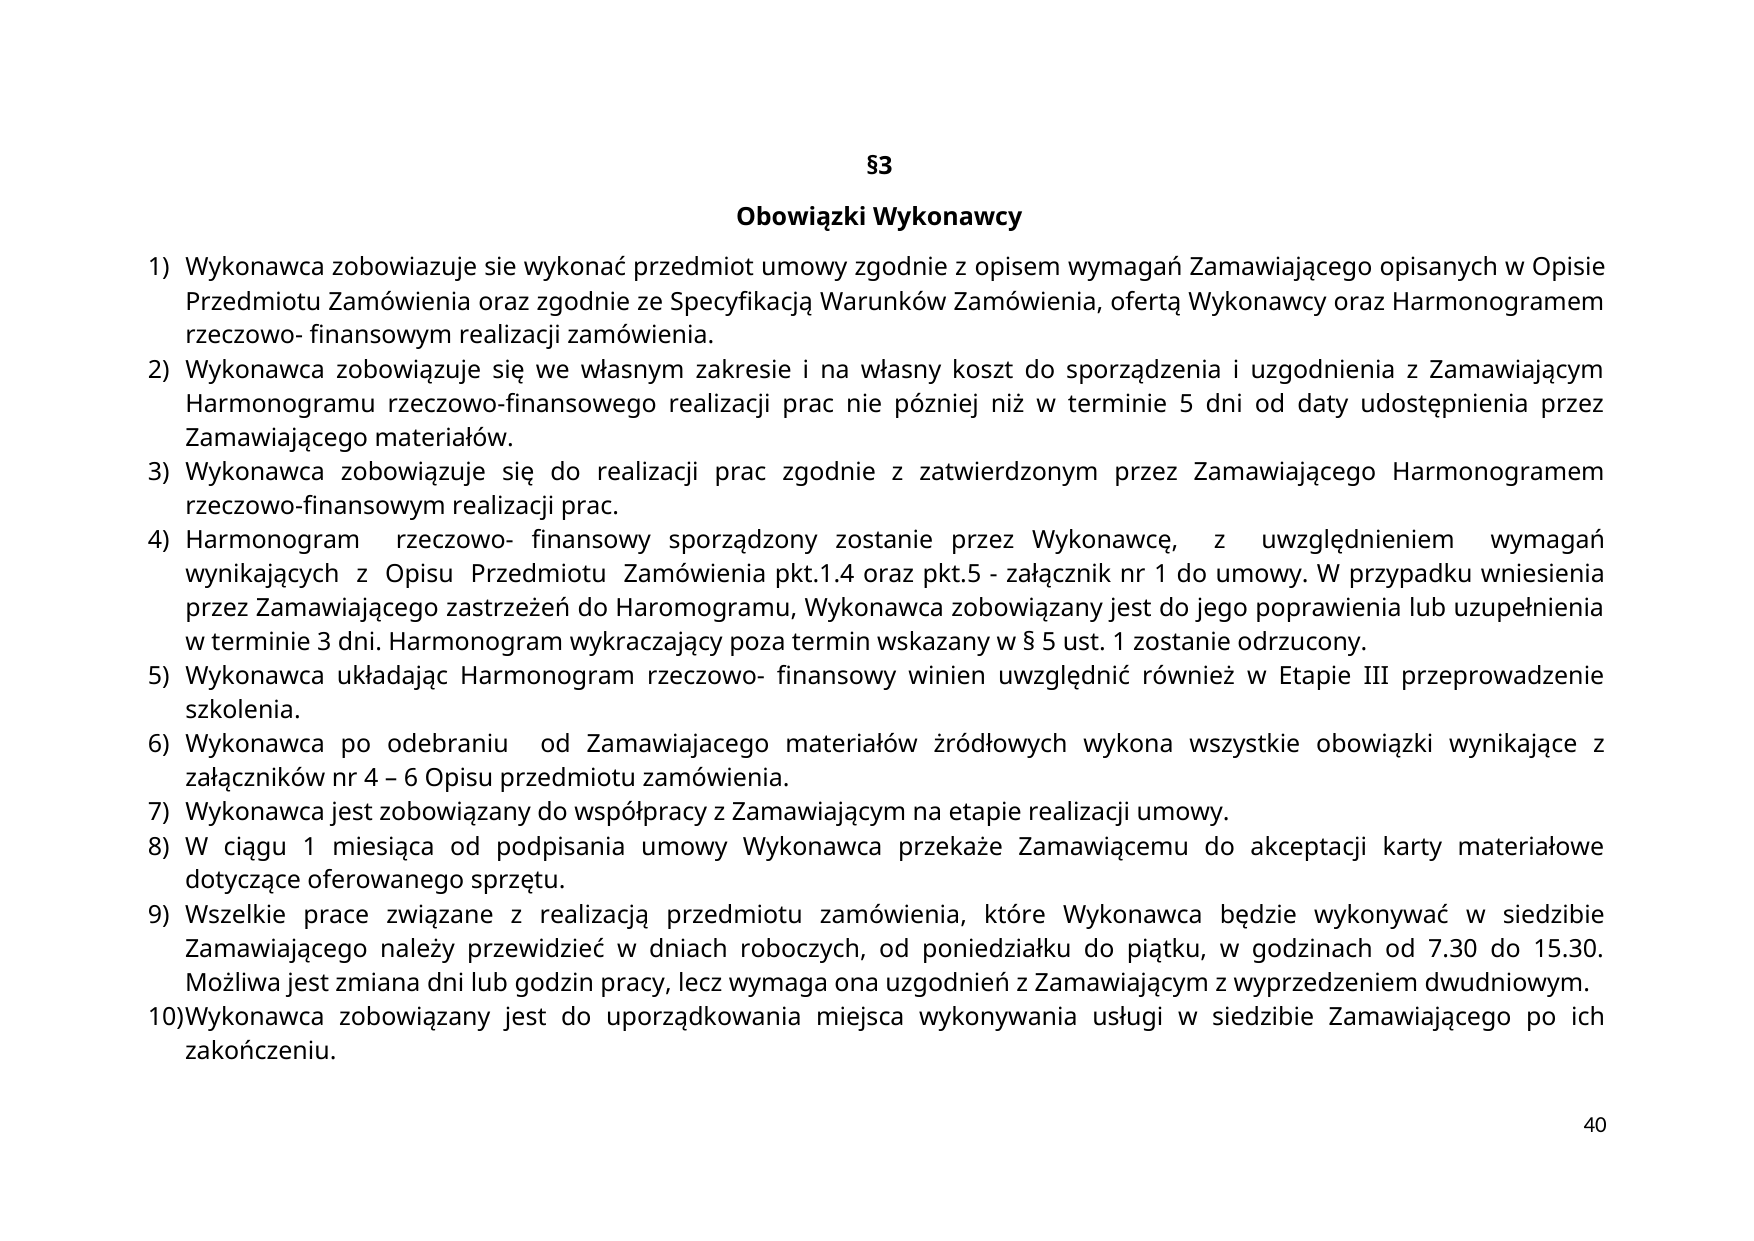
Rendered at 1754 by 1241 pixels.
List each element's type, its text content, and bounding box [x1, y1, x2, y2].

text 6) Wykonawca po odebraniu od Zamawiajacego materiałów żródłowych wykona wszystkie obowiązki wynikające z załączników nr 4 – 6 Opisu przedmiotu zamówienia. [148, 726, 1606, 794]
text 4) Harmonogram rzeczowo- finansowy sporządzony zostanie przez Wykonawcę, z uwzględnieniem wymagań wynikających z Opisu Przedmiotu Zamówienia pkt.1.4 oraz pkt.5 - załącznik nr 1 do umowy. W przypadku wniesienia przez Zamawiającego zastrzeżeń do Haromogramu, Wykonawca zobowiązany jest do jego poprawienia lub uzupełnienia w terminie 3 dni. Harmonogram wykraczający poza termin wskazany w § 5 ust. 1 zostanie odrzucony. [148, 522, 1606, 658]
text 1) Wykonawca zobowiazuje sie wykonać przedmiot umowy zgodnie z opisem wymagań Zamawiającego opisanych w Opisie Przedmiotu Zamówienia oraz zgodnie ze Specyfikacją Warunków Zamówienia, ofertą Wykonawcy oraz Harmonogramem rzeczowo- finansowym realizacji zamówienia. [148, 249, 1606, 351]
text 7) Wykonawca jest zobowiązany do współpracy z Zamawiającym na etapie realizacji umowy. [148, 794, 1606, 828]
text Obowiązki Wykonawcy [152, 198, 1606, 232]
text 9) Wszelkie prace związane z realizacją przedmiotu zamówienia, które Wykonawca będzie wykonywać w siedzibie Zamawiającego należy przewidzieć w dniach roboczych, od poniedziałku do piątku, w godzinach od 7.30 do 15.30. Możliwa jest zmiana dni lub godzin pracy, lecz wymaga ona uzgodnień z Zamawiającym z wyprzedzeniem dwudniowym. [148, 896, 1606, 998]
text 3) Wykonawca zobowiązuje się do realizacji prac zgodnie z zatwierdzonym przez Zamawiającego Harmonogramem rzeczowo-finansowym realizacji prac. [148, 453, 1606, 522]
text 5) Wykonawca układając Harmonogram rzeczowo- finansowy winien uwzględnić również w Etapie III przeprowadzenie szkolenia. [148, 658, 1606, 726]
text 8) W ciągu 1 miesiąca od podpisania umowy Wykonawca przekaże Zamawiącemu do akceptacji karty materiałowe dotyczące oferowanego sprzętu. [148, 828, 1606, 896]
text 10) Wykonawca zobowiązany jest do uporządkowania miejsca wykonywania usługi w siedzibie Zamawiającego po ich zakończeniu. [148, 998, 1606, 1067]
text §3 [152, 148, 1606, 182]
text 2) Wykonawca zobowiązuje się we własnym zakresie i na własny koszt do sporządzenia i uzgodnienia z Zamawiającym Harmonogramu rzeczowo-finansowego realizacji prac nie pózniej niż w terminie 5 dni od daty udostępnienia przez Zamawiającego materiałów. [148, 351, 1606, 453]
